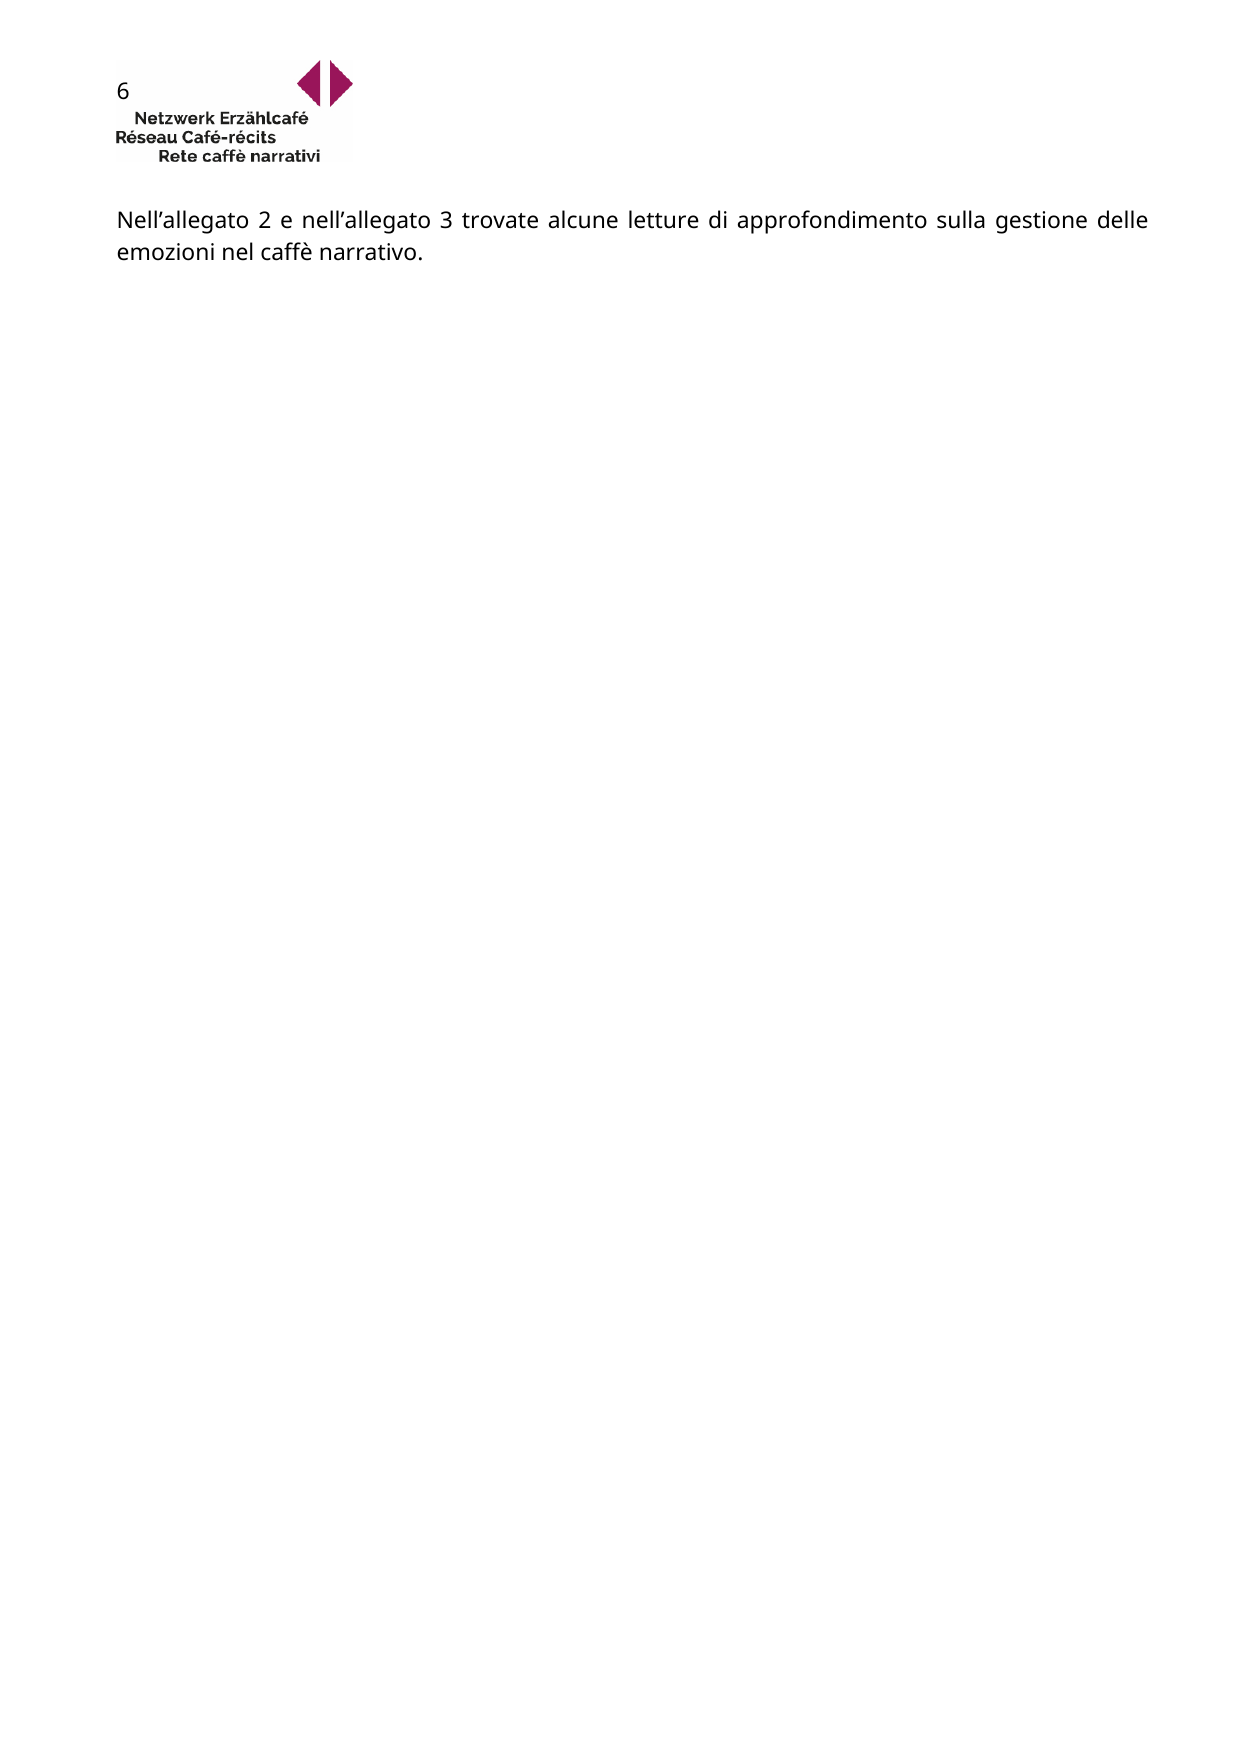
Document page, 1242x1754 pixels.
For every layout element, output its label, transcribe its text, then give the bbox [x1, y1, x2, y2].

picture [116, 60, 353, 162]
text Nell’allegato 2 e nell’allegato 3 trovate alcune letture di approfondimento sulla gestione delle emozioni nel caffè narrativo. [116, 204, 1150, 267]
